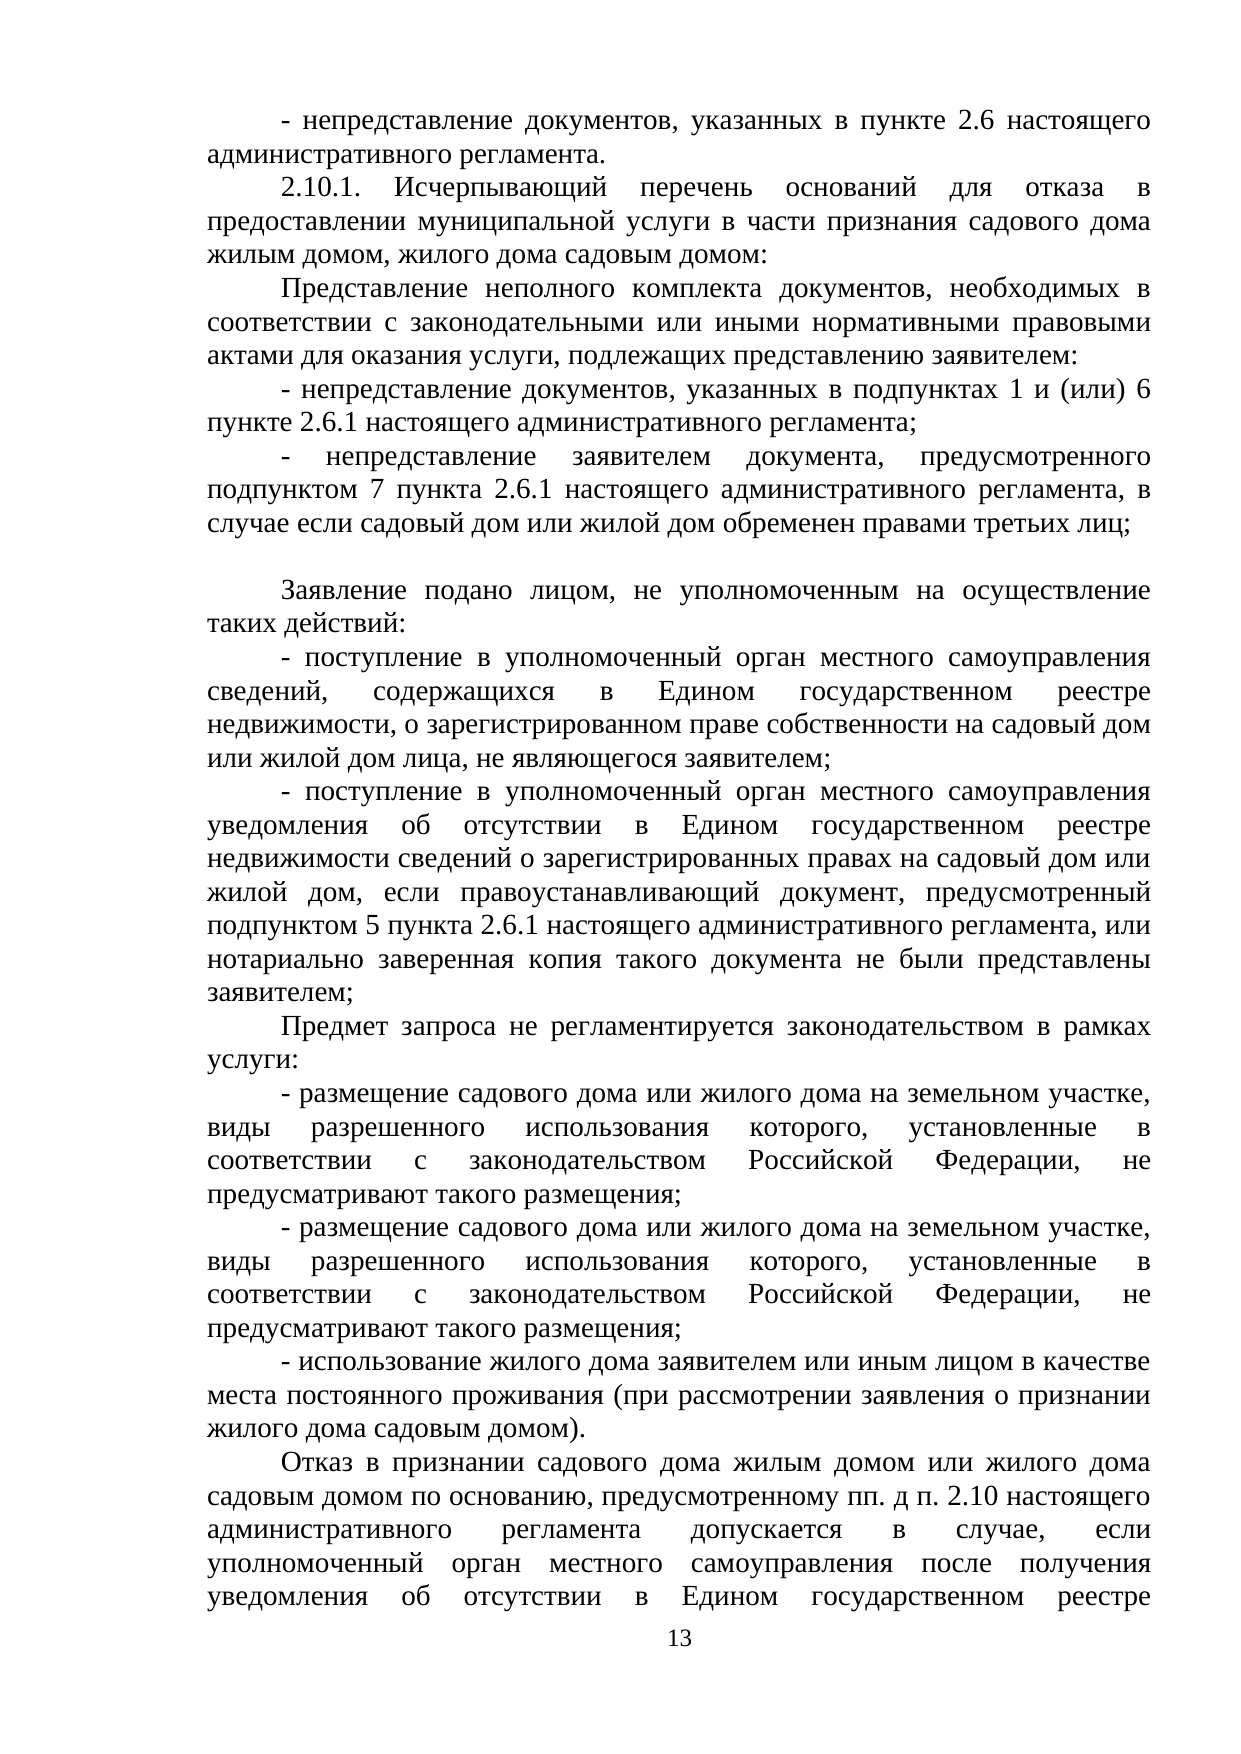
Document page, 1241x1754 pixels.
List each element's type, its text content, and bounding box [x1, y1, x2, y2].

text Заявление подано лицом, не уполномоченным на осуществление таких действий: [207, 572, 1152, 639]
text - непредставление документов, указанных в пункте 2.6 настоящего административного регламента. [207, 102, 1152, 169]
text - размещение садового дома или жилого дома на земельном участке, виды разрешенного использования которого, установленные в соответствии с законодательством Российской Федерации, не предусматривают такого размещения; [207, 1075, 1152, 1209]
text - непредставление документов, указанных в подпунктах 1 и (или) 6 пункте 2.6.1 настоящего административного регламента; [207, 371, 1152, 438]
text - поступление в уполномоченный орган местного самоуправления сведений, содержащихся в Едином государственном реестре недвижимости, о зарегистрированном праве собственности на садовый дом или жилой дом лица, не являющегося заявителем; [207, 639, 1152, 773]
text - поступление в уполномоченный орган местного самоуправления уведомления об отсутствии в Едином государственном реестре недвижимости сведений о зарегистрированных правах на садовый дом или жилой дом, если правоустанавливающий документ, предусмотренный подпунктом 5 пункта 2.6.1 настоящего административного регламента, или нотариально заверенная копия такого документа не были представлены заявителем; [207, 773, 1152, 1008]
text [207, 1444, 1152, 1612]
text - непредставление заявителем документа, предусмотренного подпунктом 7 пункта 2.6.1 настоящего административного регламента, в случае если садовый дом или жилой дом обременен правами третьих лиц; [207, 438, 1152, 538]
text 2.10.1. Исчерпывающий перечень оснований для отказа в предоставлении муниципальной услуги в части признания садового дома жилым домом, жилого дома садовым домом: [207, 169, 1152, 270]
text Предмет запроса не регламентируется законодательством в рамках услуги: [207, 1008, 1152, 1075]
text - размещение садового дома или жилого дома на земельном участке, виды разрешенного использования которого, установленные в соответствии с законодательством Российской Федерации, не предусматривают такого размещения; [207, 1209, 1152, 1343]
text - использование жилого дома заявителем или иным лицом в качестве места постоянного проживания (при рассмотрении заявления о признании жилого дома садовым домом). [207, 1343, 1152, 1444]
